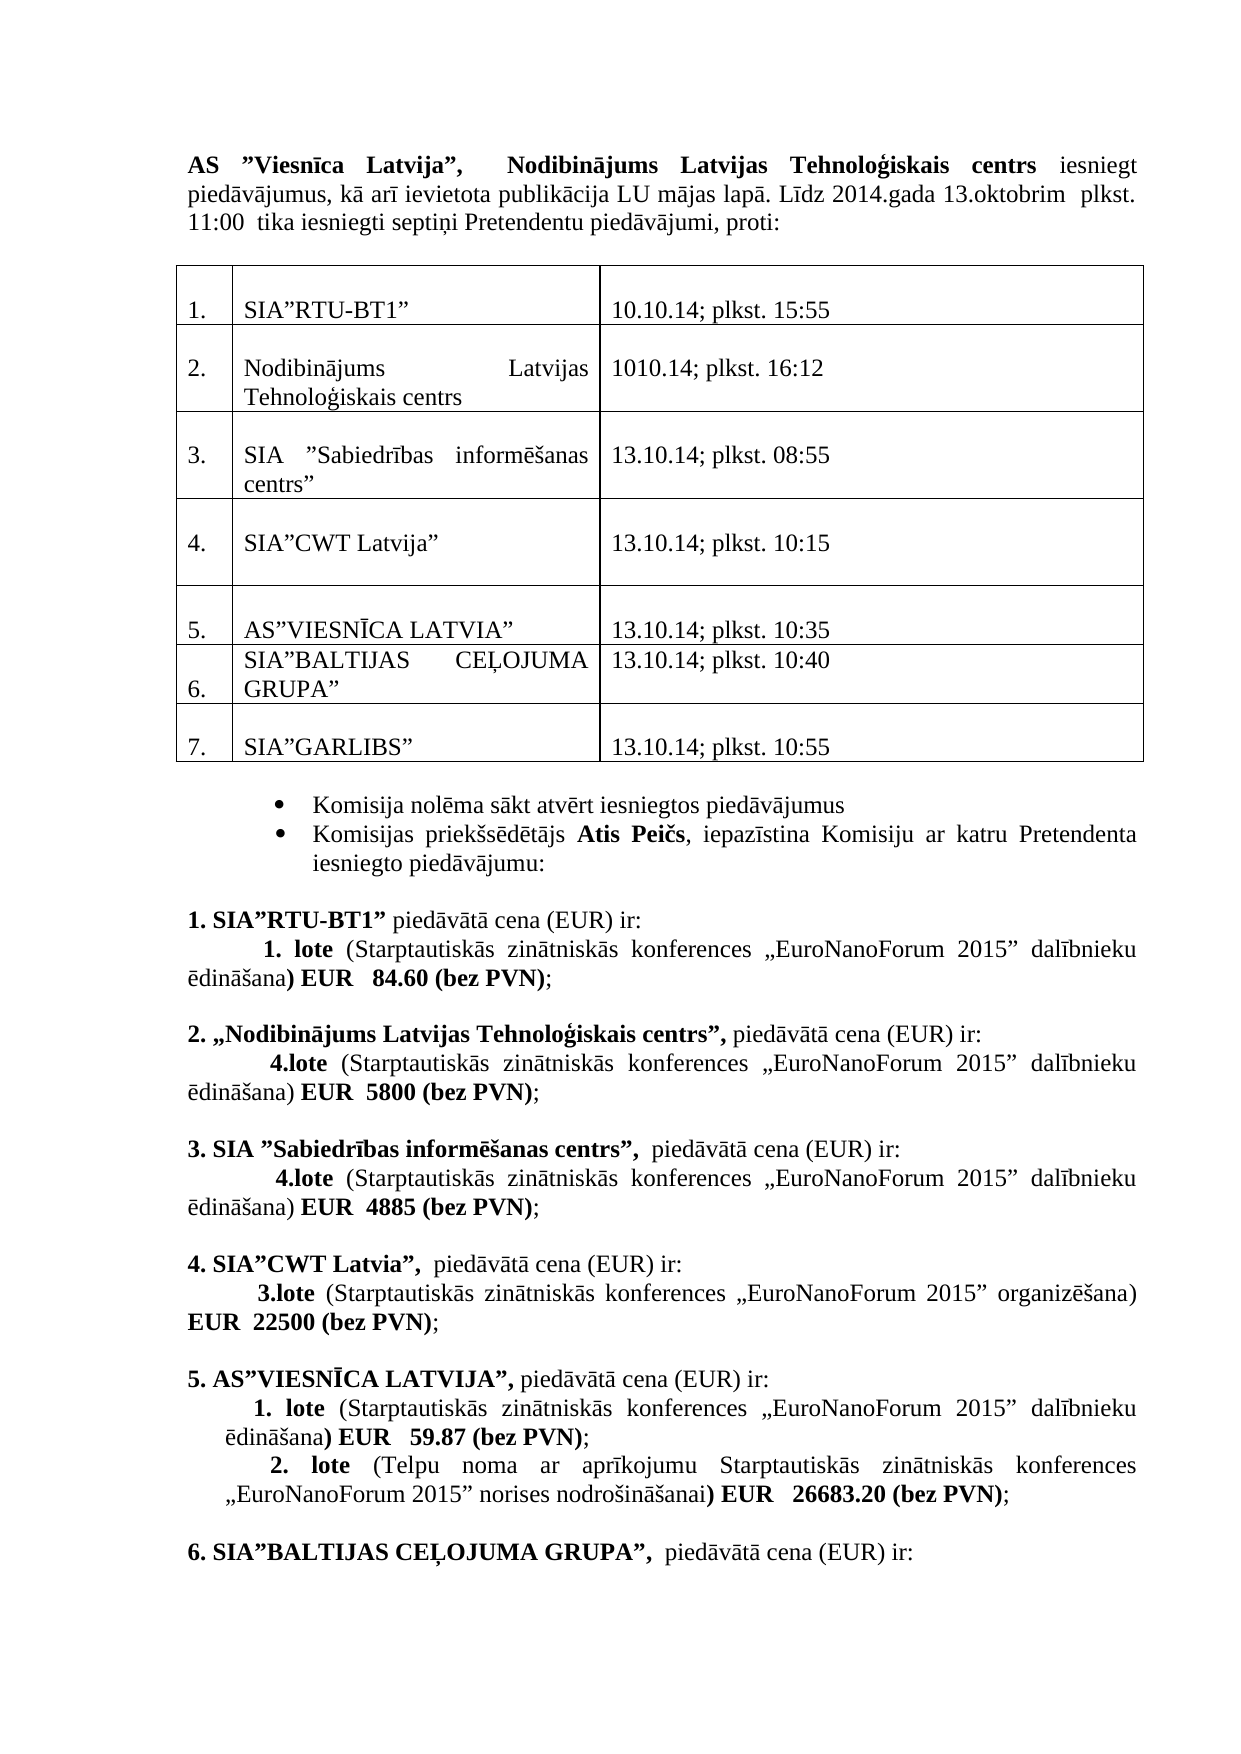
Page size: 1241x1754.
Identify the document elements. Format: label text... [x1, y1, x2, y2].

table_cell SIA”CWT Latvija” [233, 499, 599, 585]
table_header SIA”RTU-BT1” [233, 266, 599, 323]
text 3. SIA ”Sabiedrības informēšanas centrs”, piedāvātā cena (EUR) ir: [187, 1134, 1137, 1163]
table_cell SIA ”Sabiedrības informēšanas centrs” [233, 412, 599, 498]
table_cell 13.10.14; plkst. 10:15 [601, 499, 1143, 585]
table_cell SIA”BALTIJAS CEĻOJUMA GRUPA” [233, 645, 599, 702]
table_cell AS”VIESNĪCA LATVIA” [233, 586, 599, 644]
table_cell 13.10.14; plkst. 10:55 [601, 704, 1143, 761]
text 1. lote (Starptautiskās zinātniskās konferences „EuroNanoForum 2015” dalībnieku ēdināšana) EUR 84.60 (bez PVN); [187, 934, 1137, 991]
table_header 10.10.14; plkst. 15:55 [601, 266, 1143, 323]
text 3.lote (Starptautiskās zinātniskās konferences „EuroNanoForum 2015” organizēšana) EUR 22500 (bez PVN); [187, 1278, 1137, 1336]
text 2. „Nodibinājums Latvijas Tehnoloģiskais centrs”, piedāvātā cena (EUR) ir: [187, 1019, 1137, 1048]
table_cell Nodibinājums Latvijas Tehnoloģiskais centrs [233, 325, 599, 411]
table_cell 13.10.14; plkst. 08:55 [601, 412, 1143, 498]
table_cell 6. [177, 645, 232, 702]
table_cell 2. [177, 325, 232, 411]
table_cell 3. [177, 412, 232, 498]
text 1. lote (Starptautiskās zinātniskās konferences „EuroNanoForum 2015” dalībnieku ēdināšana) EUR 59.87 (bez PVN); [225, 1393, 1137, 1451]
table_header 1. [177, 266, 232, 323]
text 5. AS”VIESNĪCA LATVIJA”, piedāvātā cena (EUR) ir: [187, 1364, 1137, 1393]
list Komisija nolēma sākt atvērt iesniegtos piedāvājumus [275, 790, 1137, 819]
text 4.lote (Starptautiskās zinātniskās konferences „EuroNanoForum 2015” dalībnieku ēdināšana) EUR 4885 (bez PVN); [187, 1163, 1137, 1221]
text 1. SIA”RTU-BT1” piedāvātā cena (EUR) ir: [187, 905, 1137, 934]
table_cell 7. [177, 704, 232, 761]
table_cell 1010.14; plkst. 16:12 [601, 325, 1143, 411]
table_cell SIA”GARLIBS” [233, 704, 599, 761]
table_cell 13.10.14; plkst. 10:35 [601, 586, 1143, 644]
table_cell 13.10.14; plkst. 10:40 [601, 645, 1143, 702]
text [187, 150, 1137, 236]
text 2. lote (Telpu noma ar aprīkojumu Starptautiskās zinātniskās konferences „EuroNanoForum 2015” norises nodrošināšanai) EUR 26683.20 (bez PVN); [225, 1451, 1137, 1508]
table_cell 4. [177, 499, 232, 585]
text 6. SIA”BALTIJAS CEĻOJUMA GRUPA”, piedāvātā cena (EUR) ir: [187, 1537, 1137, 1566]
text 4.lote (Starptautiskās zinātniskās konferences „EuroNanoForum 2015” dalībnieku ēdināšana) EUR 5800 (bez PVN); [187, 1048, 1137, 1106]
list Komisijas priekšsēdētājs Atis Peičs, iepazīstina Komisiju ar katru Pretendenta iesniegto piedāvājumu: [276, 819, 1137, 876]
text 4. SIA”CWT Latvia”, piedāvātā cena (EUR) ir: [187, 1249, 1137, 1278]
table_cell 5. [177, 586, 232, 644]
